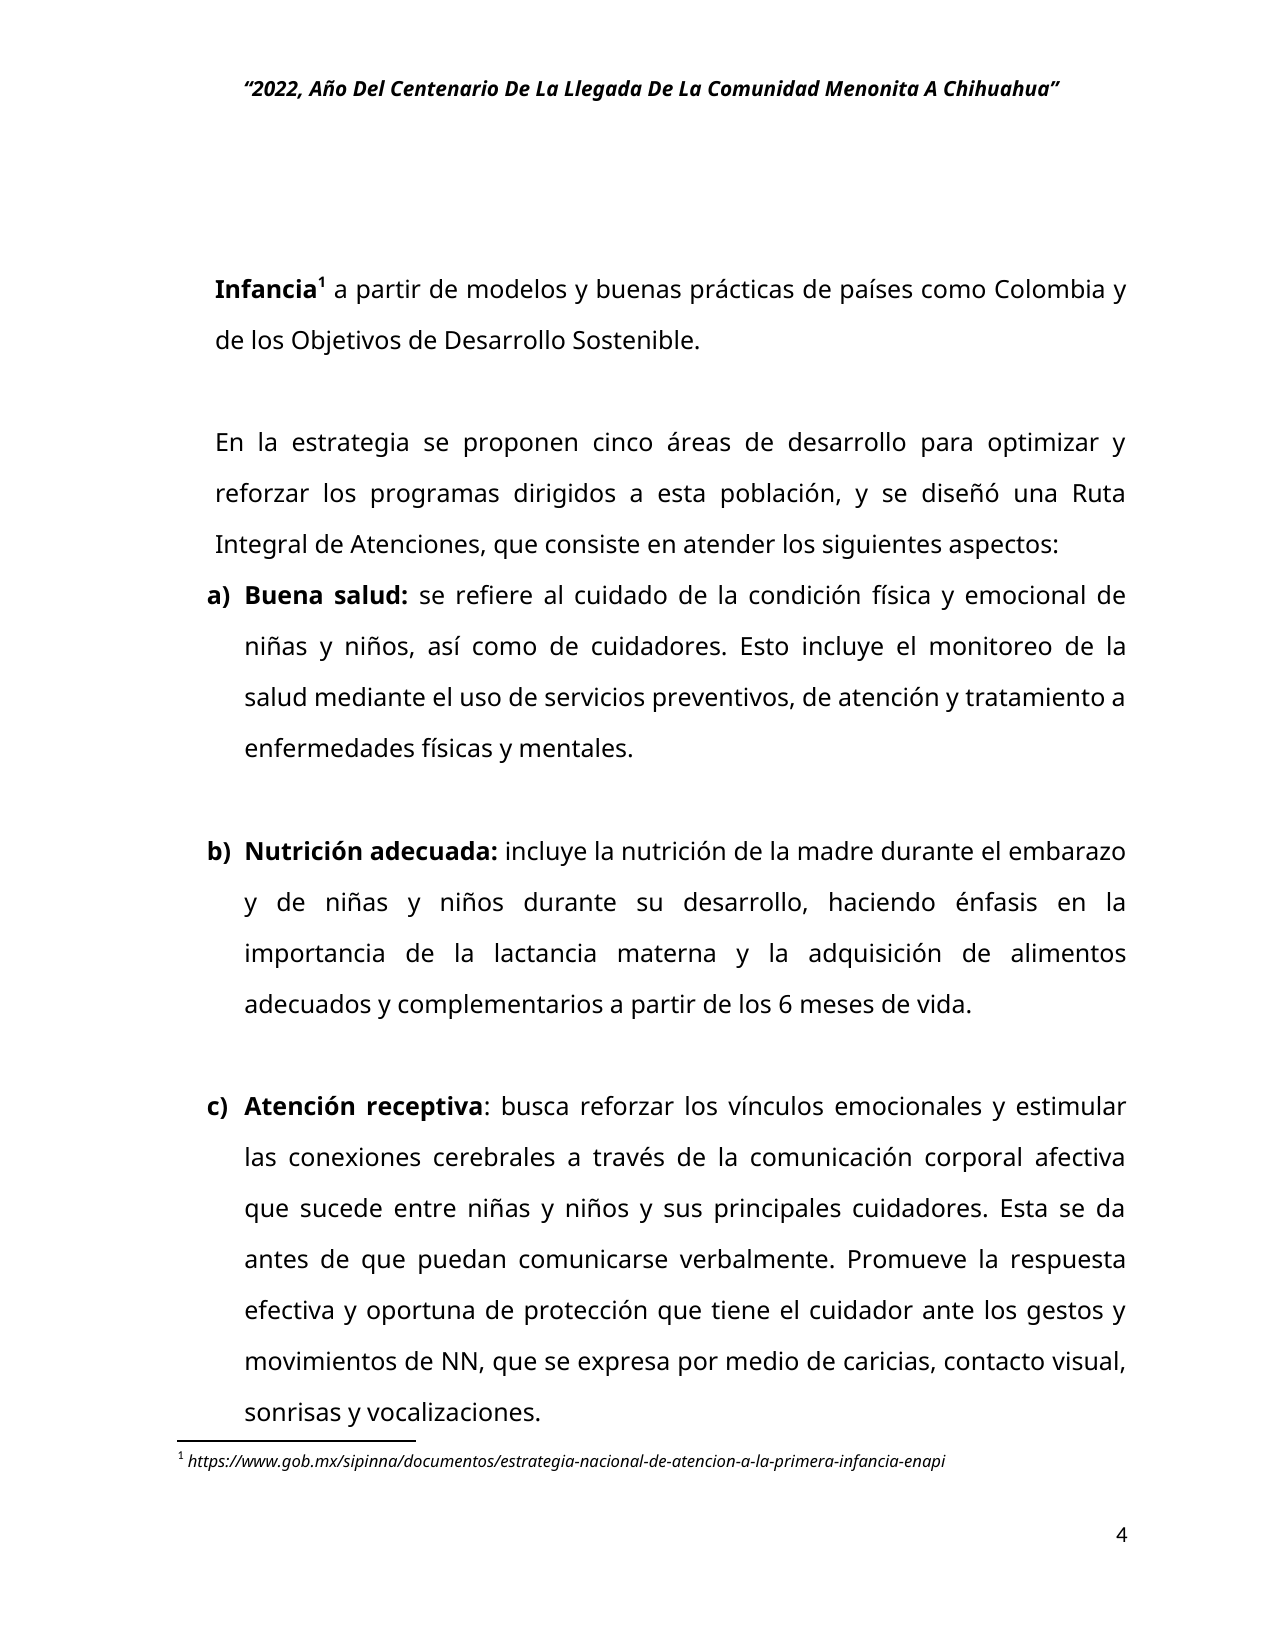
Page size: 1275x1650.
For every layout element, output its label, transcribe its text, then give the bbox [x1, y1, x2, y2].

list Nutrición adecuada: incluye la nutrición de la madre durante el embarazo y de niñas y niños durante su desarrollo, haciendo énfasis en la importancia de la lactancia materna y la adquisición de alimentos adecuados y complementarios a partir de los 6 meses de vida. [207, 833, 1127, 1020]
list Atención receptiva: busca reforzar los vínculos emocionales y estimular las conexiones cerebrales a través de la comunicación corporal afectiva que sucede entre niñas y niños y sus principales cuidadores. Esta se da antes de que puedan comunicarse verbalmente. Promueve la respuesta efectiva y oportuna de protección que tiene el cuidador ante los gestos y movimientos de NN, que se expresa por medio de caricias, contacto visual, sonrisas y vocalizaciones. [207, 1088, 1127, 1429]
list En la estrategia se proponen cinco áreas de desarrollo para optimizar y reforzar los programas dirigidos a esta población, y se diseñó una Ruta Integral de Atenciones, que consiste en atender los siguientes aspectos: [215, 425, 1127, 561]
list Buena salud: se refiere al cuidado de la condición física y emocional de niñas y niños, así como de cuidadores. Esto incluye el monitoreo de la salud mediante el uso de servicios preventivos, de atención y tratamiento a enfermedades físicas y mentales. [207, 578, 1127, 765]
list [177, 272, 1127, 357]
